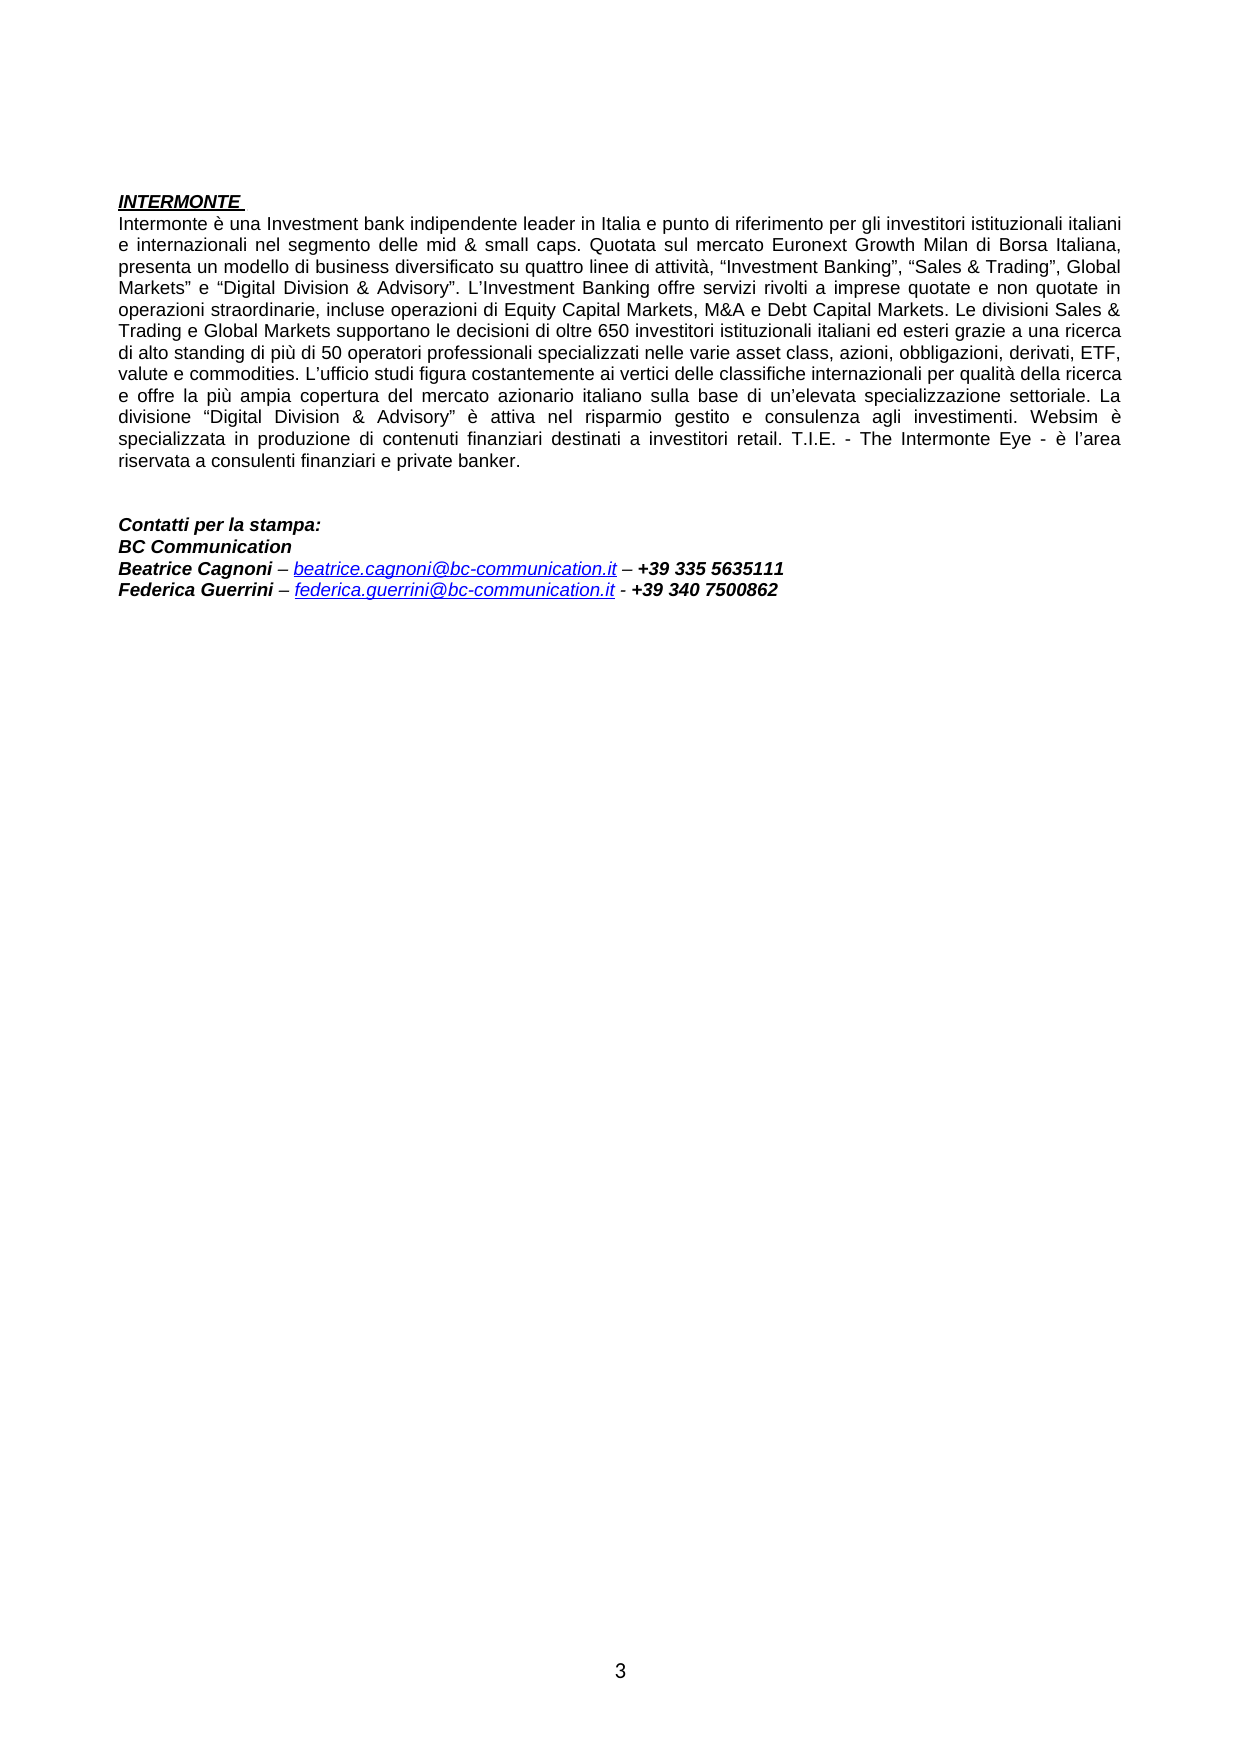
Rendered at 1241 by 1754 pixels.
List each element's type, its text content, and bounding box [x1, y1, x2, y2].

text INTERMONTE [118, 191, 1122, 212]
list Contatti per la stampa: [118, 514, 1122, 536]
list BC Communication [118, 536, 1122, 557]
list Intermonte è una Investment bank indipendente leader in Italia e punto di riferimento per gli investitori istituzionali italiani e internazionali nel segmento delle mid & small caps. Quotata sul mercato Euronext Growth Milan di Borsa Italiana, presenta un modello di business diversificato su quattro linee di attività, “Investment Banking”, “Sales & Trading”, Global Markets” e “Digital Division & Advisory”. L’Investment Banking offre servizi rivolti a imprese quotate e non quotate in operazioni straordinarie, incluse operazioni di Equity Capital Markets, M&A e Debt Capital Markets. Le divisioni Sales & Trading e Global Markets supportano le decisioni di oltre 650 investitori istituzionali italiani ed esteri grazie a una ricerca di alto standing di più di 50 operatori professionali specializzati nelle varie asset class, azioni, obbligazioni, derivati, ETF, valute e commodities. L’ufficio studi figura costantemente ai vertici delle classifiche internazionali per qualità della ricerca e offre la più ampia copertura del mercato azionario italiano sulla base di un’elevata specializzazione settoriale. La divisione “Digital Division & Advisory” è attiva nel risparmio gestito e consulenza agli investimenti. Websim è specializzata in produzione di contenuti finanziari destinati a investitori retail. T.I.E. - The Intermonte Eye - è l’area riservata a consulenti finanziari e private banker. [118, 212, 1122, 471]
list Beatrice Cagnoni – beatrice.cagnoni@bc-communication.it – +39 335 5635111 [118, 557, 1122, 579]
list Federica Guerrini – federica.guerrini@bc-communication.it - +39 340 7500862 [118, 579, 1122, 600]
